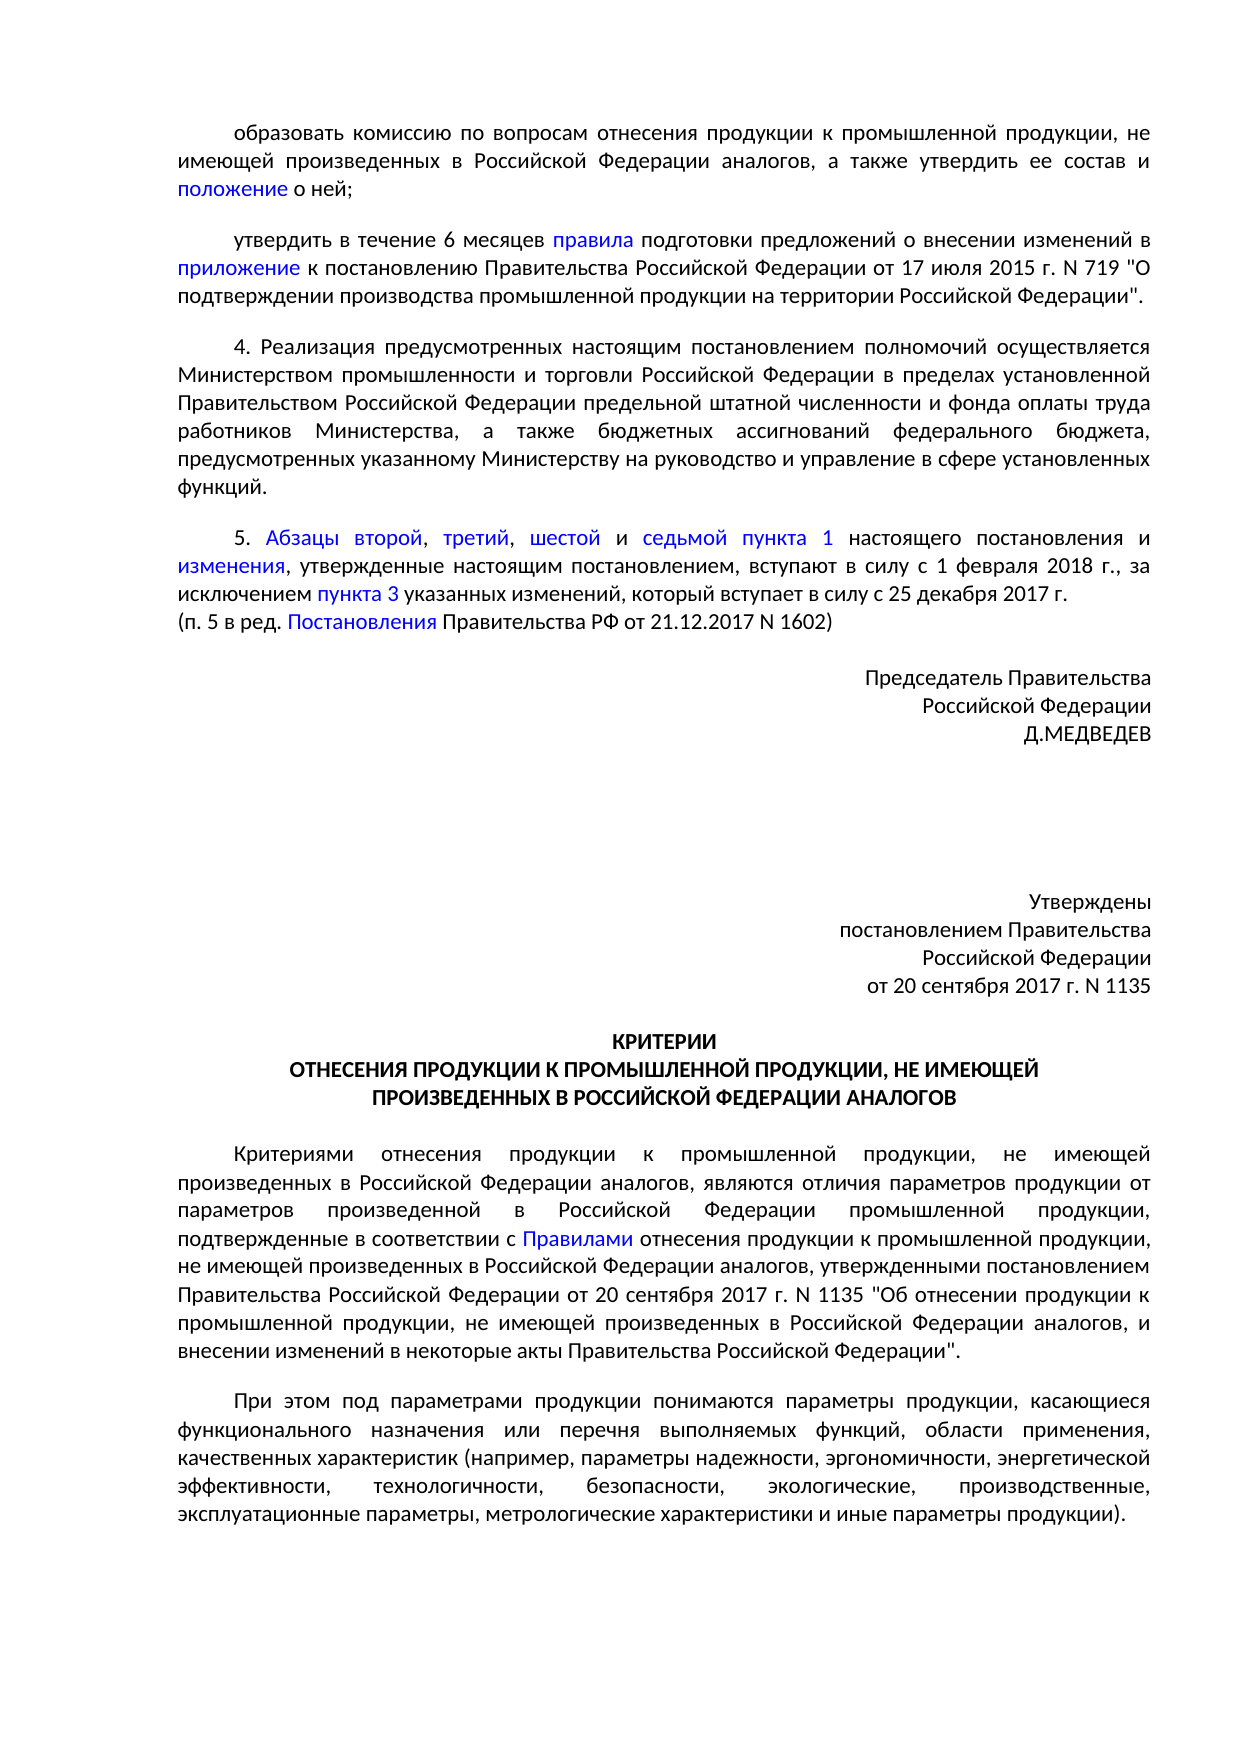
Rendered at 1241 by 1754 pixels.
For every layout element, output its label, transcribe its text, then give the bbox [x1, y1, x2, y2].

text утвердить в течение 6 месяцев правила подготовки предложений о внесении изменений в приложение к постановлению Правительства Российской Федерации от 17 июля 2015 г. N 719 "О подтверждении производства промышленной продукции на территории Российской Федерации". [177, 225, 1152, 309]
text 4. Реализация предусмотренных настоящим постановлением полномочий осуществляется Министерством промышленности и торговли Российской Федерации в пределах установленной Правительством Российской Федерации предельной штатной численности и фонда оплаты труда работников Министерства, а также бюджетных ассигнований федерального бюджета, предусмотренных указанному Министерству на руководство и управление в сфере установленных функций. [177, 332, 1152, 500]
title ПРОИЗВЕДЕННЫХ В РОССИЙСКОЙ ФЕДЕРАЦИИ АНАЛОГОВ [177, 1083, 1152, 1112]
text Критериями отнесения продукции к промышленной продукции, не имеющей произведенных в Российской Федерации аналогов, являются отличия параметров продукции от параметров произведенной в Российской Федерации промышленной продукции, подтвержденные в соответствии с Правилами отнесения продукции к промышленной продукции, не имеющей произведенных в Российской Федерации аналогов, утвержденными постановлением Правительства Российской Федерации от 20 сентября 2017 г. N 1135 "Об отнесении продукции к промышленной продукции, не имеющей произведенных в Российской Федерации аналогов, и внесении изменений в некоторые акты Правительства Российской Федерации". [177, 1139, 1152, 1364]
title КРИТЕРИИ [177, 1027, 1152, 1056]
text Утверждены [177, 887, 1152, 915]
text от 20 сентября 2017 г. N 1135 [177, 971, 1152, 999]
text Российской Федерации [177, 943, 1152, 971]
text постановлением Правительства [177, 915, 1152, 943]
text образовать комиссию по вопросам отнесения продукции к промышленной продукции, не имеющей произведенных в Российской Федерации аналогов, а также утвердить ее состав и положение о ней; [177, 118, 1152, 202]
text Председатель Правительства [177, 663, 1152, 691]
text Д.МЕДВЕДЕВ [177, 719, 1152, 747]
title ОТНЕСЕНИЯ ПРОДУКЦИИ К ПРОМЫШЛЕННОЙ ПРОДУКЦИИ, НЕ ИМЕЮЩЕЙ [177, 1056, 1152, 1083]
text 5. Абзацы второй, третий, шестой и седьмой пункта 1 настоящего постановления и изменения, утвержденные настоящим постановлением, вступают в силу с 1 февраля 2018 г., за исключением пункта 3 указанных изменений, который вступает в силу с 25 декабря 2017 г. [177, 523, 1152, 607]
text (п. 5 в ред. Постановления Правительства РФ от 21.12.2017 N 1602) [177, 607, 1152, 635]
text При этом под параметрами продукции понимаются параметры продукции, касающиеся функционального назначения или перечня выполняемых функций, области применения, качественных характеристик (например, параметры надежности, эргономичности, энергетической эффективности, технологичности, безопасности, экологические, производственные, эксплуатационные параметры, метрологические характеристики и иные параметры продукции). [177, 1387, 1152, 1527]
text Российской Федерации [177, 691, 1152, 719]
